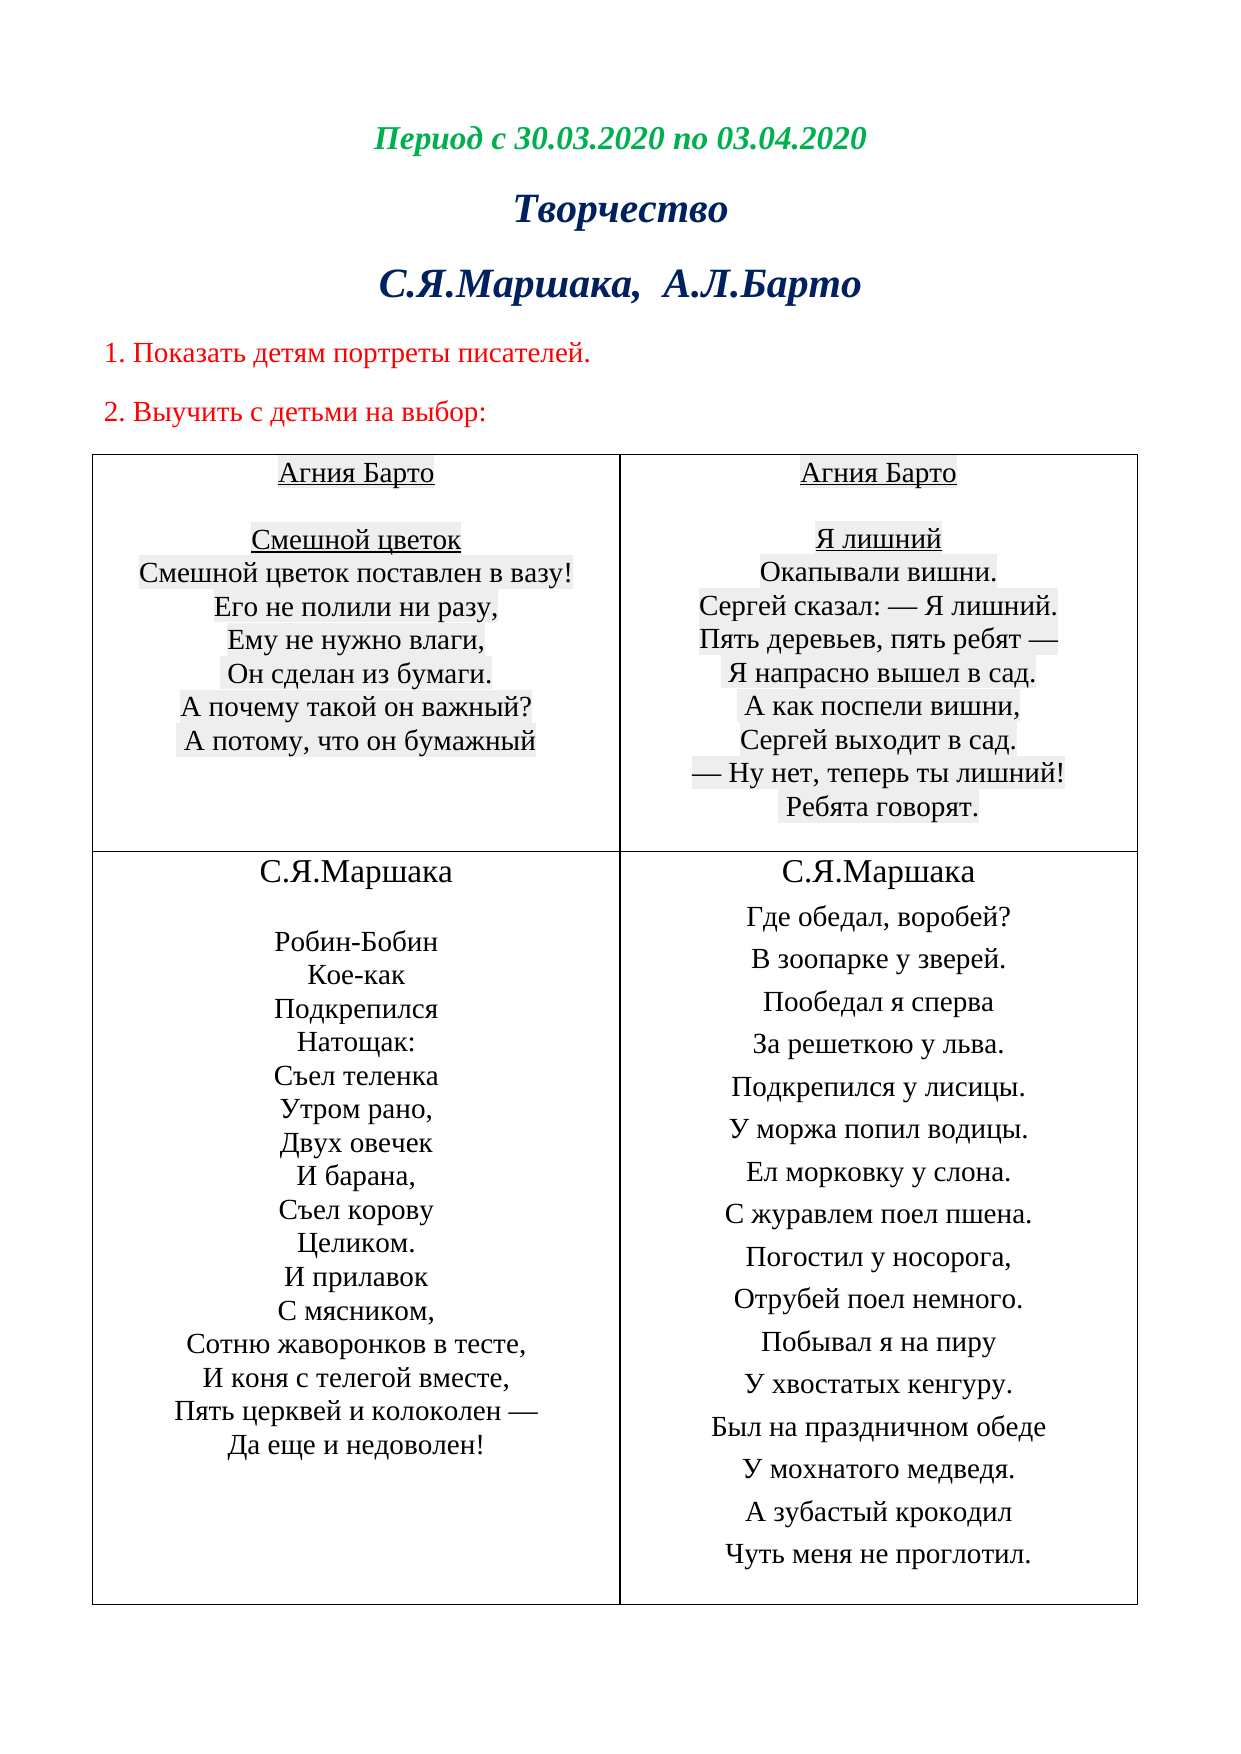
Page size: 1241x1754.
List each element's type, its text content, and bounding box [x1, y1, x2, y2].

text 1. Показать детям портреты писателей. [103, 335, 1137, 368]
table_header Агния Барто Я лишний Окапывали вишни. Сергей сказал: — Я лишний. Пять деревьев, пять ребят — Я напрасно вышел в сад. А как поспели вишни, Сергей выходит в сад. — Ну нет, теперь ты лишний! Ребята говорят. [621, 455, 1137, 851]
table_cell С.Я.Маршака Где обедал, воробей? В зоопарке у зверей. Пообедал я сперва За решеткою у льва. Подкрепился у лисицы. У моржа попил водицы. Ел морковку у слона. С журавлем поел пшена. Погостил у носорога, Отрубей поел немного. Побывал я на пиру У хвостатых кенгуру. Был на праздничном обеде У мохнатого медведя. А зубастый крокодил Чуть меня не проглотил. [621, 852, 1137, 1604]
table_header Агния Барто Смешной цветок Смешной цветок поставлен в вазу! Его не полили ни разу, Ему не нужно влаги, Он сделан из бумаги. А почему такой он важный? А потому, что он бумажный [93, 455, 619, 851]
text С.Я.Маршака, А.Л.Барто [103, 259, 1137, 307]
text Период с 30.03.2020 по 03.04.2020 [103, 118, 1137, 156]
table_cell С.Я.Маршака Робин-Бобин Кое-как Подкрепился Натощак: Съел теленка Утром рано, Двух овечек И барана, Съел корову Целиком. И прилавок С мясником, Сотню жаворонков в тесте, И коня с телегой вместе, Пять церквей и колоколен — Да еще и недоволен! [93, 852, 619, 1604]
text 2. Выучить с детьми на выбор: [103, 394, 1137, 428]
text Творчество [103, 183, 1137, 231]
